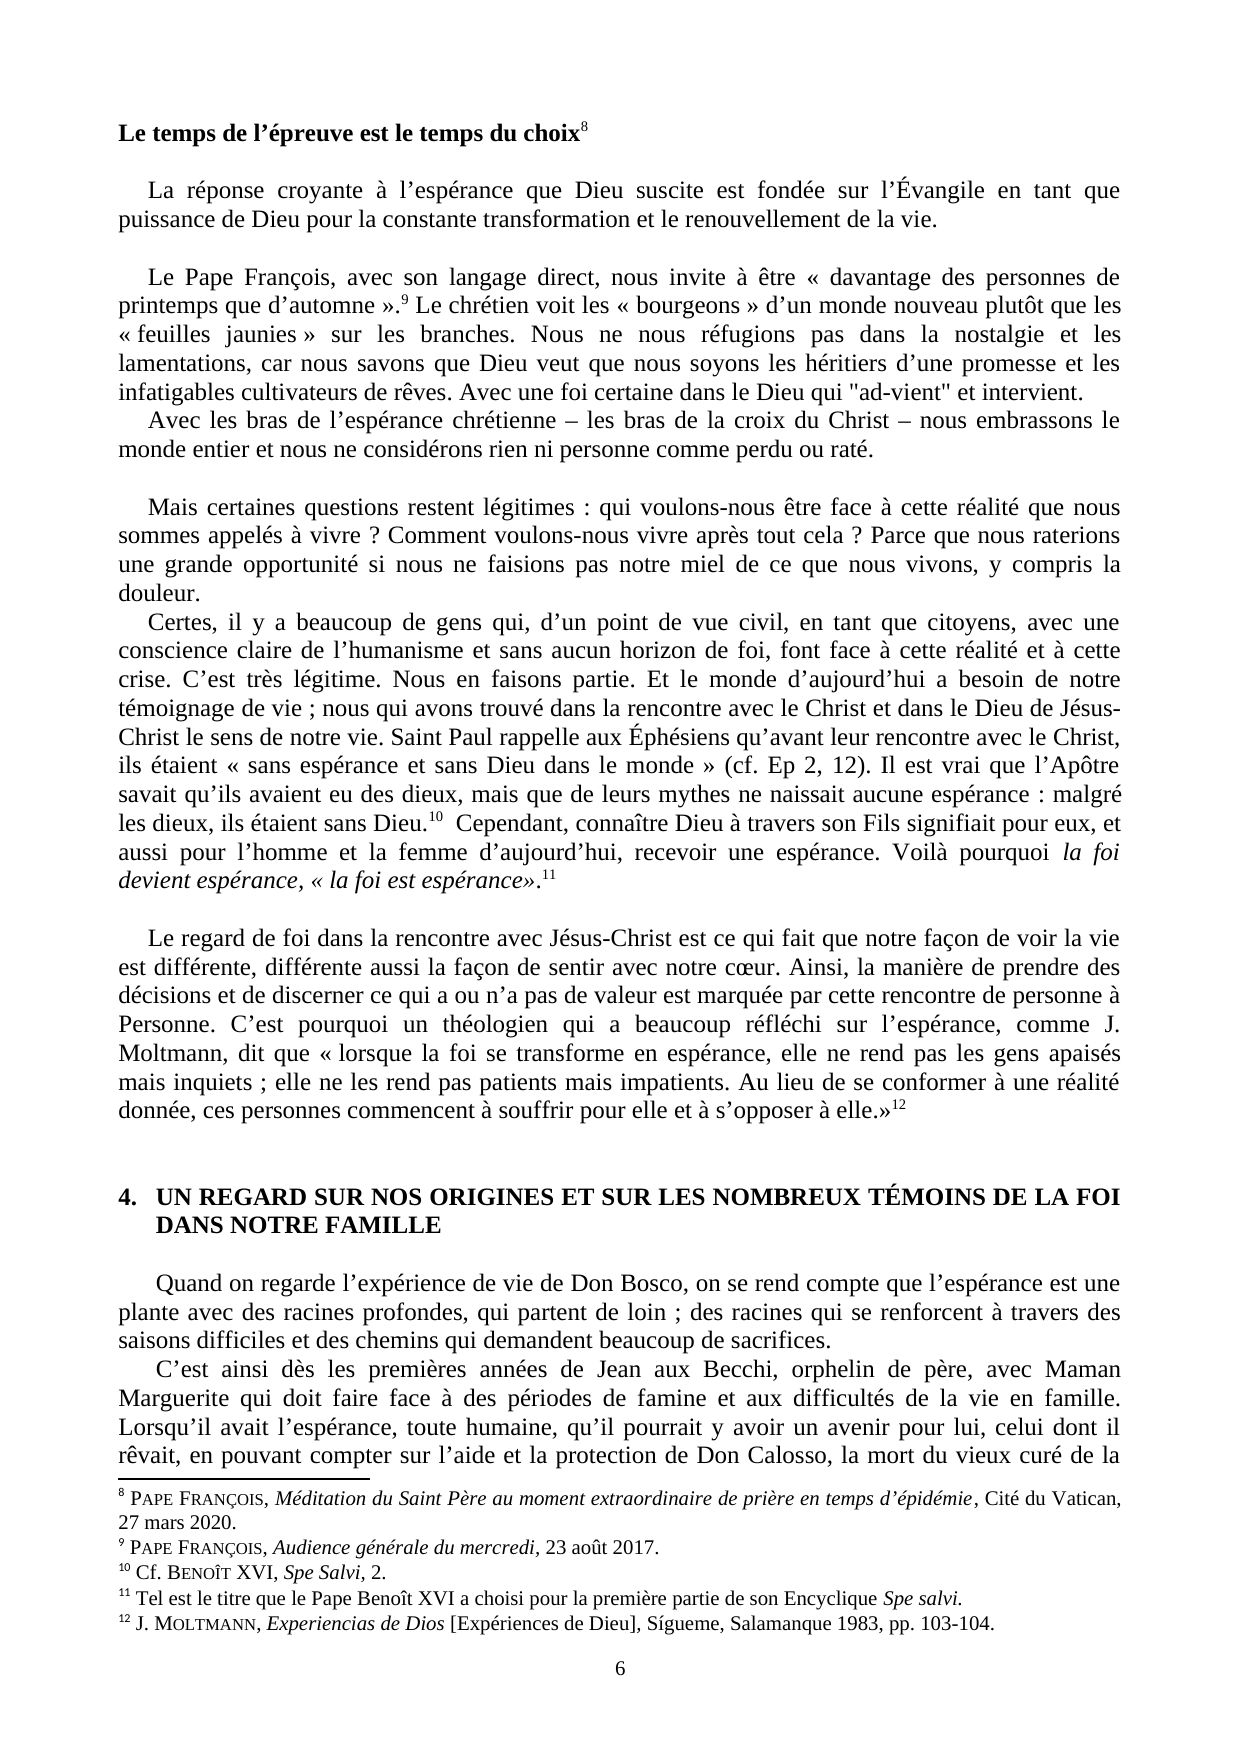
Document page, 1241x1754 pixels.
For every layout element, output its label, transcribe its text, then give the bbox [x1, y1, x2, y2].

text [118, 1354, 1122, 1469]
text Certes, il y a beaucoup de gens qui, d’un point de vue civil, en tant que citoyens, avec une conscience claire de l’humanisme et sans aucun horizon de foi, font face à cette réalité et à cette crise. C’est très légitime. Nous en faisons partie. Et le monde d’aujourd’hui a besoin de notre témoignage de vie ; nous qui avons trouvé dans la rencontre avec le Christ et dans le Dieu de Jésus-Christ le sens de notre vie. Saint Paul rappelle aux Éphésiens qu’avant leur rencontre avec le Christ, ils étaient « sans espérance et sans Dieu dans le monde » (cf. Ep 2, 12). Il est vrai que l’Apôtre savait qu’ils avaient eu des dieux, mais que de leurs mythes ne naissait aucune espérance : malgré les dieux, ils étaient sans Dieu. Cependant, connaître Dieu à travers son Fils signifiait pour eux, et aussi pour l’homme et la femme d’aujourd’hui, recevoir une espérance. Voilà pourquoi la foi devient espérance, « la foi est espérance». [118, 607, 1122, 894]
text La réponse croyante à l’espérance que Dieu suscite est fondée sur l’Évangile en tant que puissance de Dieu pour la constante transformation et le renouvellement de la vie. [118, 176, 1122, 233]
text Mais certaines questions restent légitimes : qui voulons-nous être face à cette réalité que nous sommes appelés à vivre ? Comment voulons-nous vivre après tout cela ? Parce que nous raterions une grande opportunité si nous ne faisions pas notre miel de ce que nous vivons, y compris la douleur. [118, 492, 1122, 607]
text Le Pape François, avec son langage direct, nous invite à être « davantage des personnes de printemps que d’automne ». Le chrétien voit les « bourgeons » d’un monde nouveau plutôt que les « feuilles jaunies » sur les branches. Nous ne nous réfugions pas dans la nostalgie et les lamentations, car nous savons que Dieu veut que nous soyons les héritiers d’une promesse et les infatigables cultivateurs de rêves. Avec une foi certaine dans le Dieu qui "ad-vient" et intervient. [118, 262, 1122, 406]
list UN REGARD SUR NOS ORIGINES ET SUR LES NOMBREUX TÉMOINS DE LA FOI DANS NOTRE FAMILLE [118, 1182, 1122, 1239]
text Le regard de foi dans la rencontre avec Jésus-Christ est ce qui fait que notre façon de voir la vie est différente, différente aussi la façon de sentir avec notre cœur. Ainsi, la manière de prendre des décisions et de discerner ce qui a ou n’a pas de valeur est marquée par cette rencontre de personne à Personne. C’est pourquoi un théologien qui a beaucoup réfléchi sur l’espérance, comme J. Moltmann, dit que « lorsque la foi se transforme en espérance, elle ne rend pas les gens apaisés mais inquiets ; elle ne les rend pas patients mais impatients. Au lieu de se conformer à une réalité donnée, ces personnes commencent à souffrir pour elle et à s’opposer à elle.» [118, 923, 1122, 1124]
text Le temps de l’épreuve est le temps du choix [118, 118, 1122, 147]
text Quand on regarde l’expérience de vie de Don Bosco, on se rend compte que l’espérance est une plante avec des racines profondes, qui partent de loin ; des racines qui se renforcent à travers des saisons difficiles et des chemins qui demandent beaucoup de sacrifices. [118, 1268, 1122, 1354]
text Avec les bras de l’espérance chrétienne – les bras de la croix du Christ – nous embrassons le monde entier et nous ne considérons rien ni personne comme perdu ou raté. [118, 406, 1122, 463]
